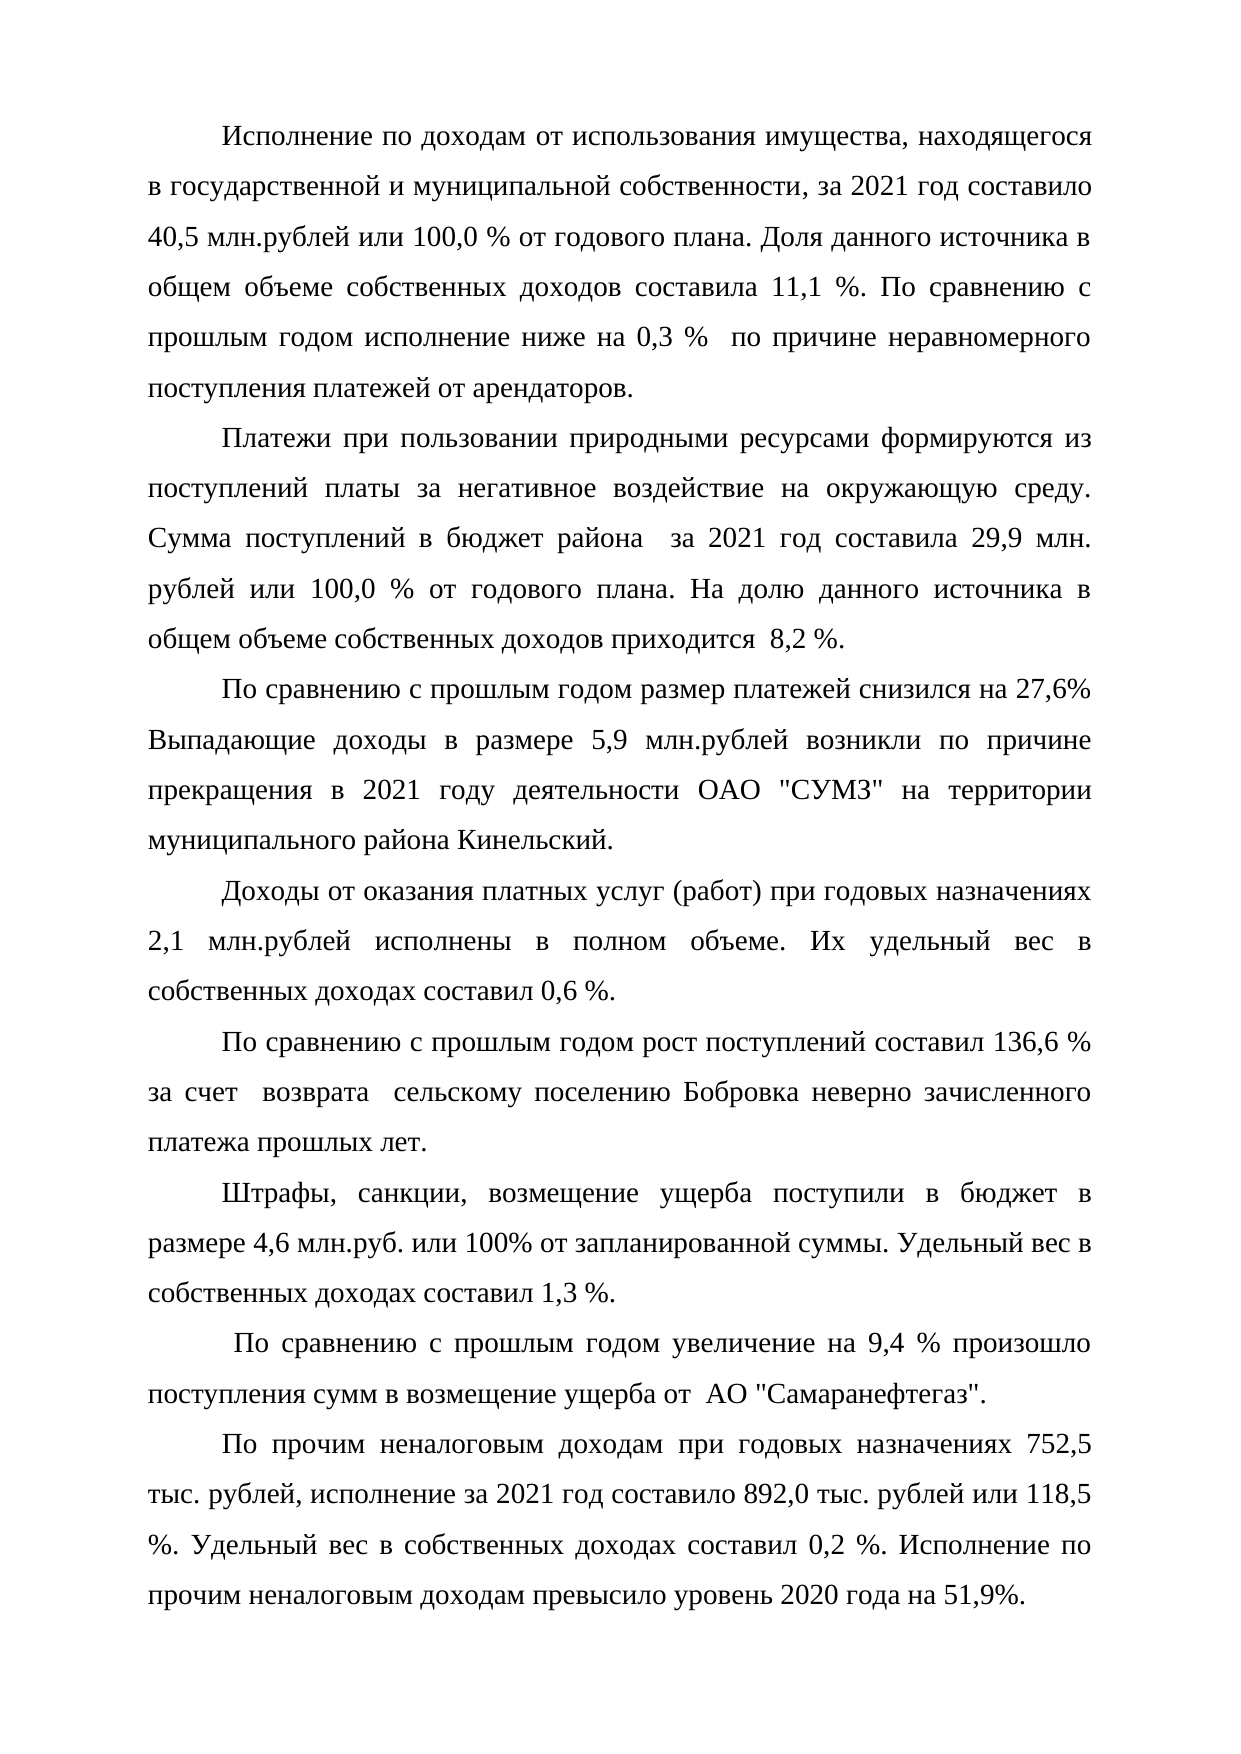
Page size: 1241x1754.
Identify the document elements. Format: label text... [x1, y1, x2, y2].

text Доходы от оказания платных услуг (работ) при годовых назначениях 2,1 млн.рублей исполнены в полном объеме. Их удельный вес в собственных доходах составил 0,6 %. [148, 873, 1092, 1007]
text Платежи при пользовании природными ресурсами формируются из поступлений платы за негативное воздействие на окружающую среду. Сумма поступлений в бюджет района за 2021 год составила 29,9 млн. рублей или 100,0 % от годового плана. На долю данного источника в общем объеме собственных доходов приходится 8,2 %. [148, 420, 1092, 655]
text По прочим неналоговым доходам при годовых назначениях 752,5 тыс. рублей, исполнение за 2021 год составило 892,0 тыс. рублей или 118,5 %. Удельный вес в собственных доходах составил 0,2 %. Исполнение по прочим неналоговым доходам превысило уровень 2020 года на 51,9%. [148, 1426, 1092, 1611]
text Штрафы, санкции, возмещение ущерба поступили в бюджет в размере 4,6 млн.руб. или 100% от запланированной суммы. Удельный вес в собственных доходах составил 1,3 %. [148, 1175, 1092, 1309]
text По сравнению с прошлым годом размер платежей снизился на 27,6% Выпадающие доходы в размере 5,9 млн.рублей возникли по причине прекращения в 2021 году деятельности ОАО "СУМЗ" на территории муниципального района Кинельский. [148, 672, 1092, 856]
text По сравнению с прошлым годом увеличение на 9,4 % произошло поступления сумм в возмещение ущерба от АО "Самаранефтегаз". [148, 1326, 1092, 1409]
text Исполнение по доходам от использования имущества, находящегося в государственной и муниципальной собственности, за 2021 год составило 40,5 млн.рублей или 100,0 % от годового плана. Доля данного источника в общем объеме собственных доходов составила 11,1 %. По сравнению с прошлым годом исполнение ниже на 0,3 % по причине неравномерного поступления платежей от арендаторов. [148, 118, 1092, 403]
text По сравнению с прошлым годом рост поступлений составил 136,6 % за счет возврата сельскому поселению Бобровка неверно зачисленного платежа прошлых лет. [148, 1024, 1092, 1158]
